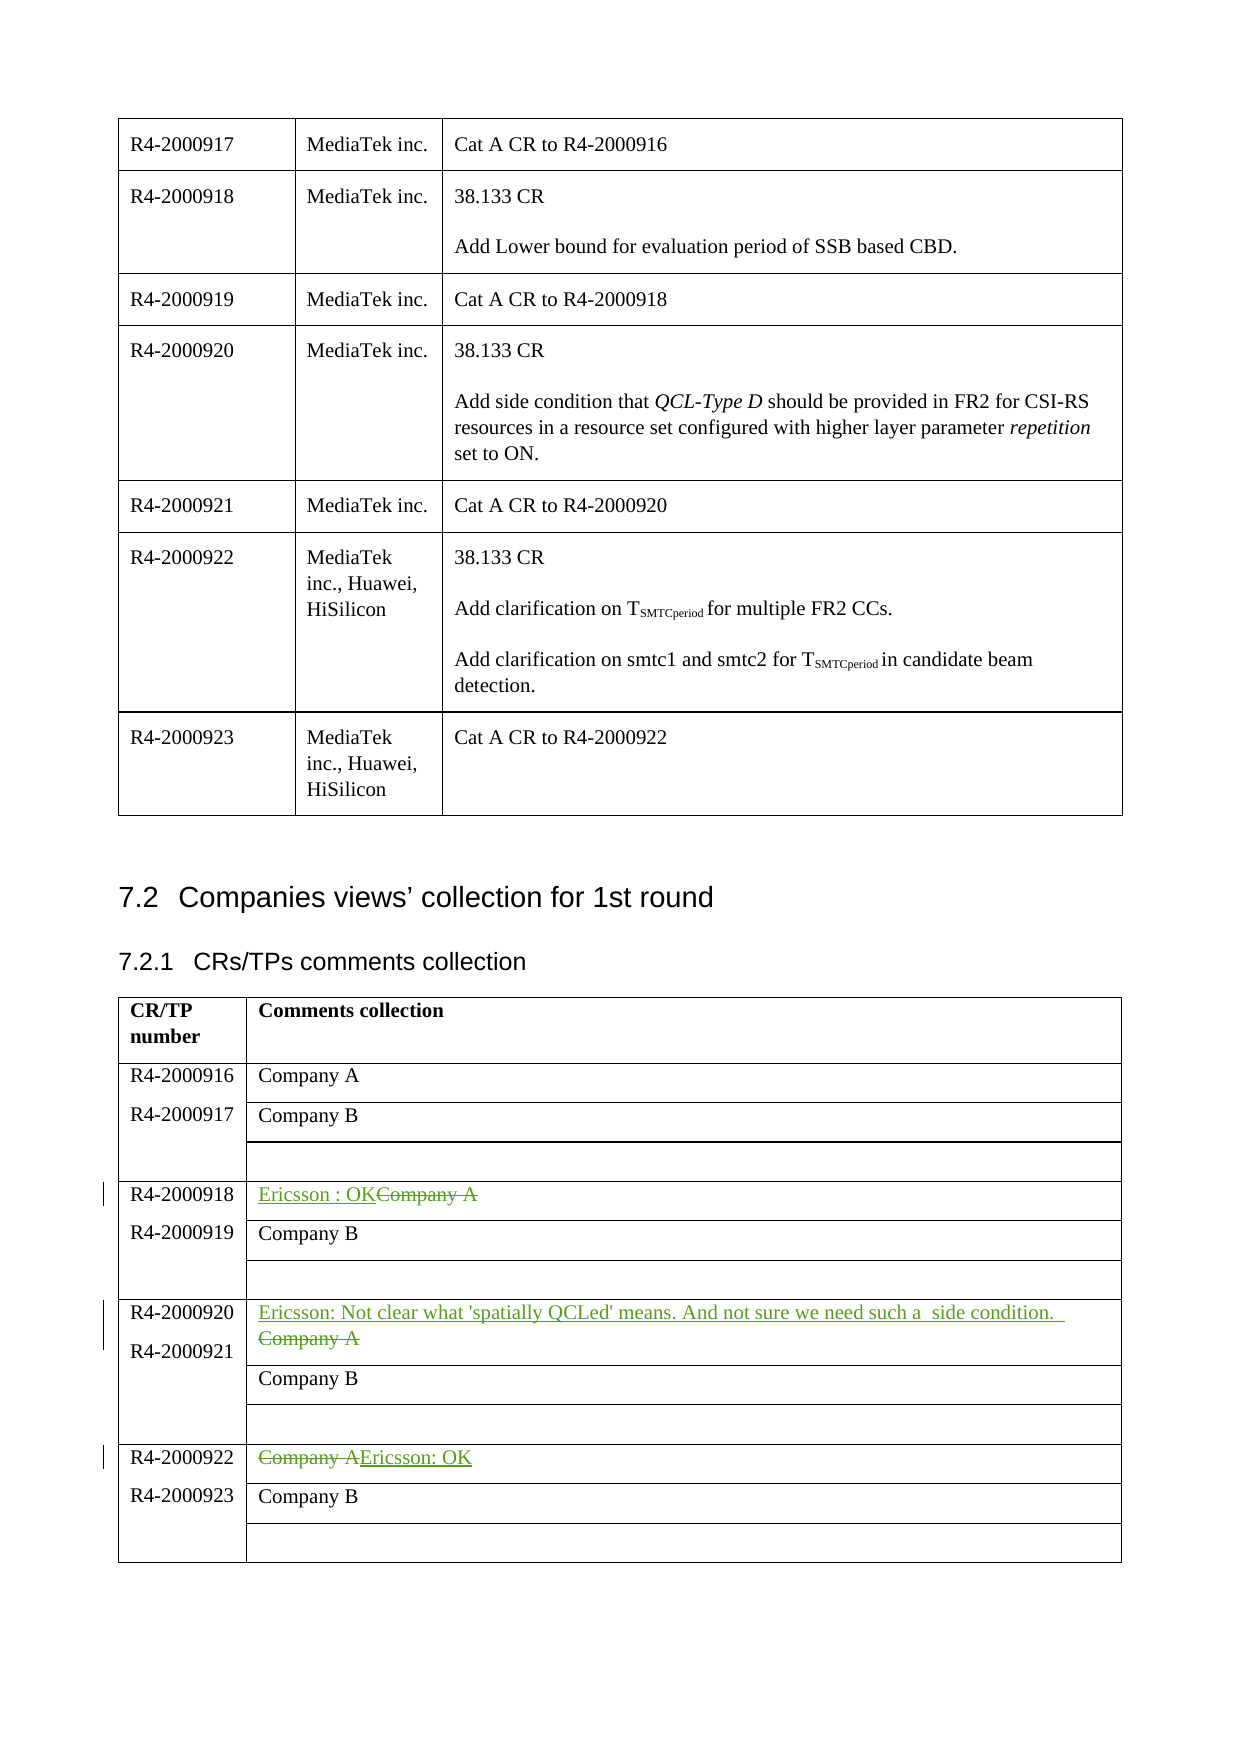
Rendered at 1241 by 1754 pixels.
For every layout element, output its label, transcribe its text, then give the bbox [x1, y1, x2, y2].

table_cell [247, 1182, 1121, 1220]
table_cell Company B [247, 1103, 1121, 1141]
subtitle CRs/TPs comments collection [118, 947, 1122, 976]
table_cell R4-2000917 [119, 119, 295, 170]
table_cell 38.133 CR Add clarification on TSMTCperiod for multiple FR2 CCs. Add clarification on smtc1 and smtc2 for TSMTCperiod in candidate beam detection. [443, 533, 1122, 711]
table_cell R4-2000916 R4-2000917 [119, 1064, 246, 1181]
table_cell R4-2000920 [119, 326, 295, 480]
table_cell Company B [247, 1484, 1121, 1523]
table_cell MediaTek inc., Huawei, HiSilicon [296, 533, 442, 711]
table_cell Cat A CR to R4-2000918 [443, 274, 1122, 325]
table_cell [247, 1261, 1121, 1299]
table_cell MediaTek inc. [296, 274, 442, 325]
table_cell Cat A CR to R4-2000922 [443, 713, 1122, 815]
table_cell Cat A CR to R4-2000916 [443, 119, 1122, 170]
table_cell R4-2000920 R4-2000921 [119, 1300, 246, 1444]
table_cell R4-2000921 [119, 481, 295, 532]
table_cell [247, 1524, 1121, 1562]
table_cell MediaTek inc. [296, 119, 442, 170]
table_cell MediaTek inc., Huawei, HiSilicon [296, 713, 442, 815]
table_cell [247, 1405, 1121, 1444]
table_cell [247, 1445, 1121, 1483]
table_cell R4-2000922 R4-2000923 [119, 1445, 246, 1562]
table_cell Company A [247, 1064, 1121, 1102]
table_cell R4-2000922 [119, 533, 295, 711]
table_cell R4-2000918 [119, 171, 295, 273]
table_header CR/TP number [119, 998, 246, 1062]
table_cell R4-2000918 R4-2000919 [119, 1182, 246, 1299]
table_cell MediaTek inc. [296, 171, 442, 273]
table_cell Company B [247, 1221, 1121, 1260]
table_cell [247, 1300, 1121, 1365]
table_cell 38.133 CR Add side condition that QCL-Type D should be provided in FR2 for CSI-RS resources in a resource set configured with higher layer parameter repetition set to ON. [443, 326, 1122, 480]
table_cell Company B [247, 1366, 1121, 1404]
table_cell R4-2000923 [119, 713, 295, 815]
subtitle Companies views’ collection for 1st round [118, 880, 1122, 913]
table_cell MediaTek inc. [296, 326, 442, 480]
table_cell [247, 1143, 1121, 1181]
table_cell 38.133 CR Add Lower bound for evaluation period of SSB based CBD. [443, 171, 1122, 273]
table_header Comments collection [247, 998, 1121, 1062]
table_cell MediaTek inc. [296, 481, 442, 532]
table_cell Cat A CR to R4-2000920 [443, 481, 1122, 532]
table_cell R4-2000919 [119, 274, 295, 325]
